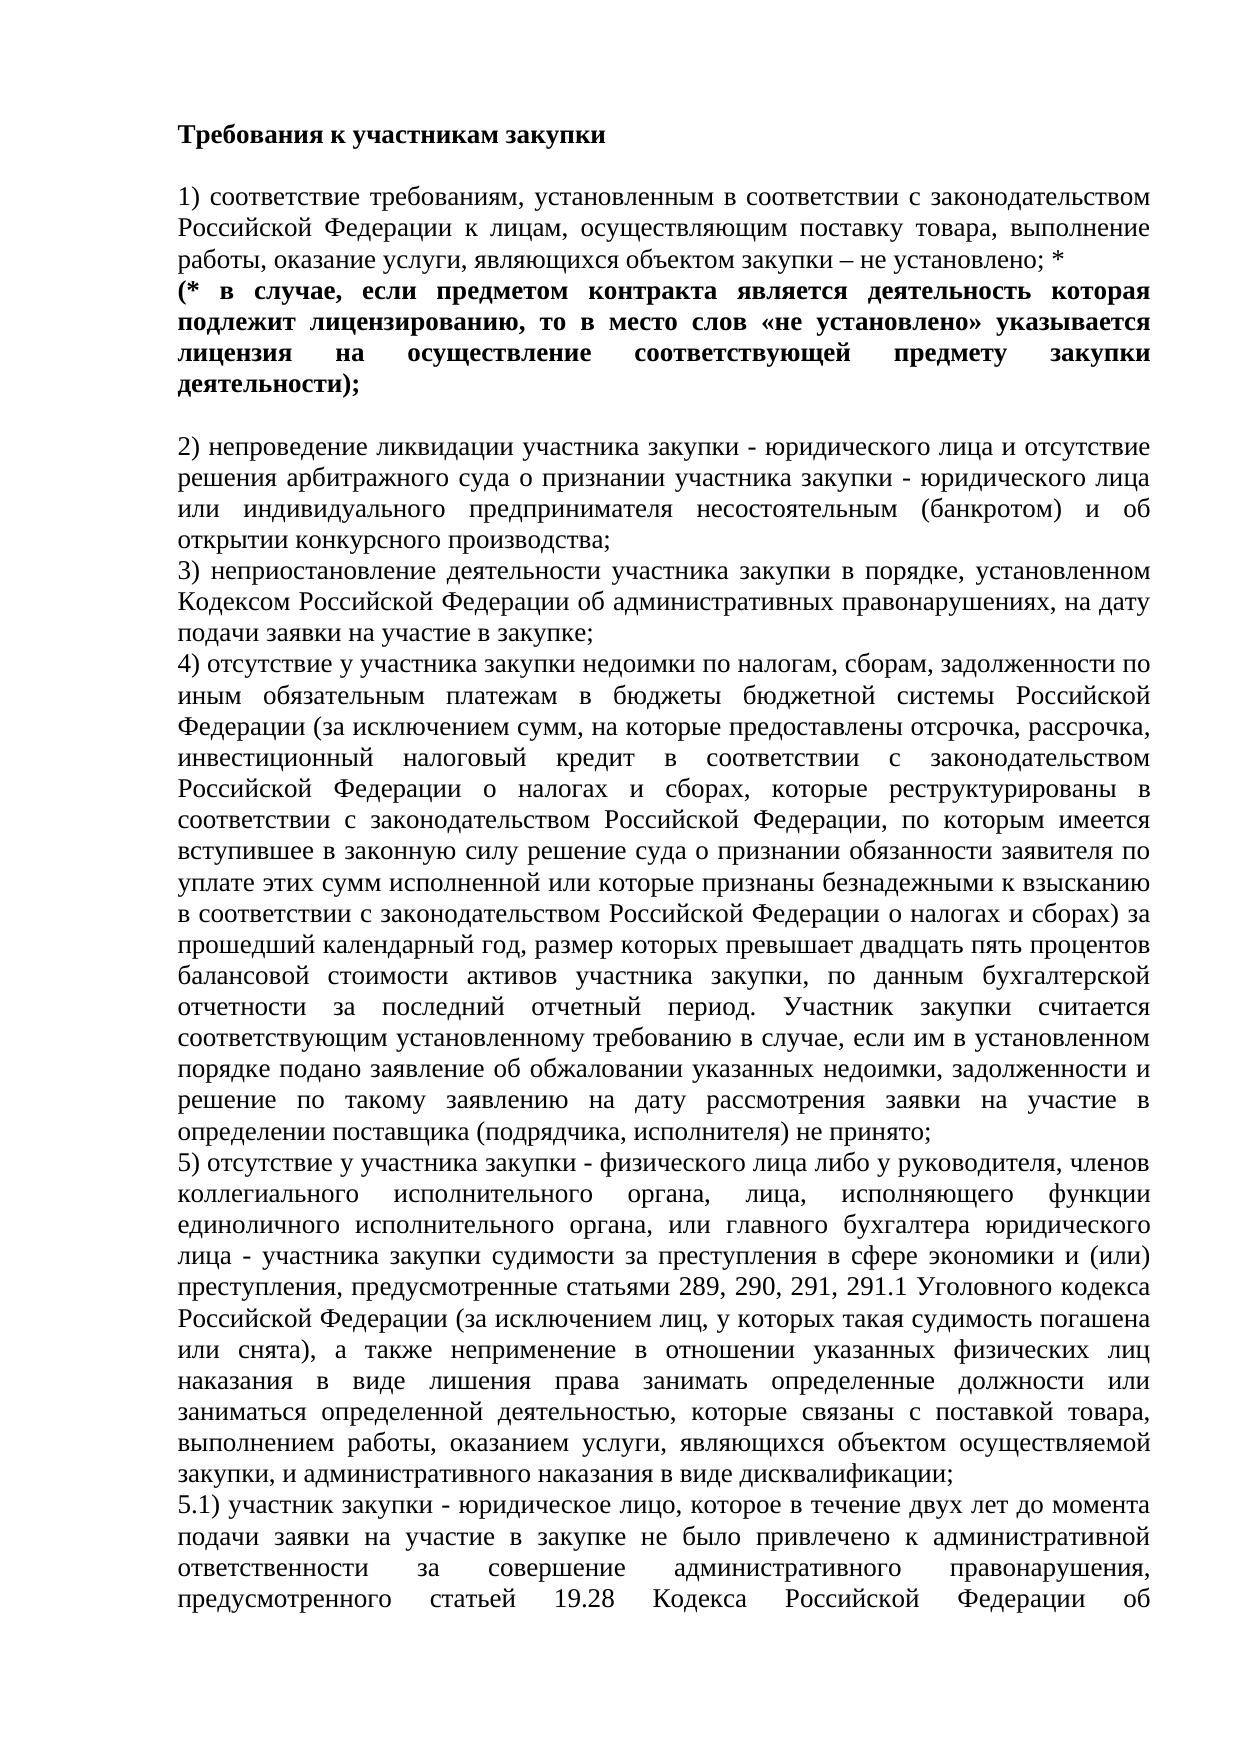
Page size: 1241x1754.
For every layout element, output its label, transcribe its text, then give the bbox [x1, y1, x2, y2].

text 4) отсутствие у участника закупки недоимки по налогам, сборам, задолженности по иным обязательным платежам в бюджеты бюджетной системы Российской Федерации (за исключением сумм, на которые предоставлены отсрочка, рассрочка, инвестиционный налоговый кредит в соответствии с законодательством Российской Федерации о налогах и сборах, которые реструктурированы в соответствии с законодательством Российской Федерации, по которым имеется вступившее в законную силу решение суда о признании обязанности заявителя по уплате этих сумм исполненной или которые признаны безнадежными к взысканию в соответствии с законодательством Российской Федерации о налогах и сборах) за прошедший календарный год, размер которых превышает двадцать пять процентов балансовой стоимости активов участника закупки, по данным бухгалтерской отчетности за последний отчетный период. Участник закупки считается соответствующим установленному требованию в случае, если им в установленном порядке подано заявление об обжаловании указанных недоимки, задолженности и решение по такому заявлению на дату рассмотрения заявки на участие в определении поставщика (подрядчика, исполнителя) не принято; [177, 648, 1152, 1146]
text (* в случае, если предметом контракта является деятельность которая подлежит лицензированию, то в место слов «не установлено» указывается лицензия на осуществление соответствующей предмету закупки деятельности); [177, 274, 1152, 398]
text 5) отсутствие у участника закупки - физического лица либо у руководителя, членов коллегиального исполнительного органа, лица, исполняющего функции единоличного исполнительного органа, или главного бухгалтера юридического лица - участника закупки судимости за преступления в сфере экономики и (или) преступления, предусмотренные статьями 289, 290, 291, 291.1 Уголовного кодекса Российской Федерации (за исключением лиц, у которых такая судимость погашена или снята), а также неприменение в отношении указанных физических лиц наказания в виде лишения права занимать определенные должности или заниматься определенной деятельностью, которые связаны с поставкой товара, выполнением работы, оказанием услуги, являющихся объектом осуществляемой закупки, и административного наказания в виде дисквалификации; [177, 1146, 1152, 1488]
text 2) непроведение ликвидации участника закупки - юридического лица и отсутствие решения арбитражного суда о признании участника закупки - юридического лица или индивидуального предпринимателя несостоятельным (банкротом) и об открытии конкурсного производства; [177, 429, 1152, 554]
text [177, 1488, 1152, 1613]
text 1) соответствие требованиям, установленным в соответствии с законодательством Российской Федерации к лицам, осуществляющим поставку товара, выполнение работы, оказание услуги, являющихся объектом закупки – не установлено; * [177, 180, 1152, 274]
text 3) неприостановление деятельности участника закупки в порядке, установленном Кодексом Российской Федерации об административных правонарушениях, на дату подачи заявки на участие в закупке; [177, 554, 1152, 648]
text Требования к участникам закупки [177, 118, 1152, 149]
